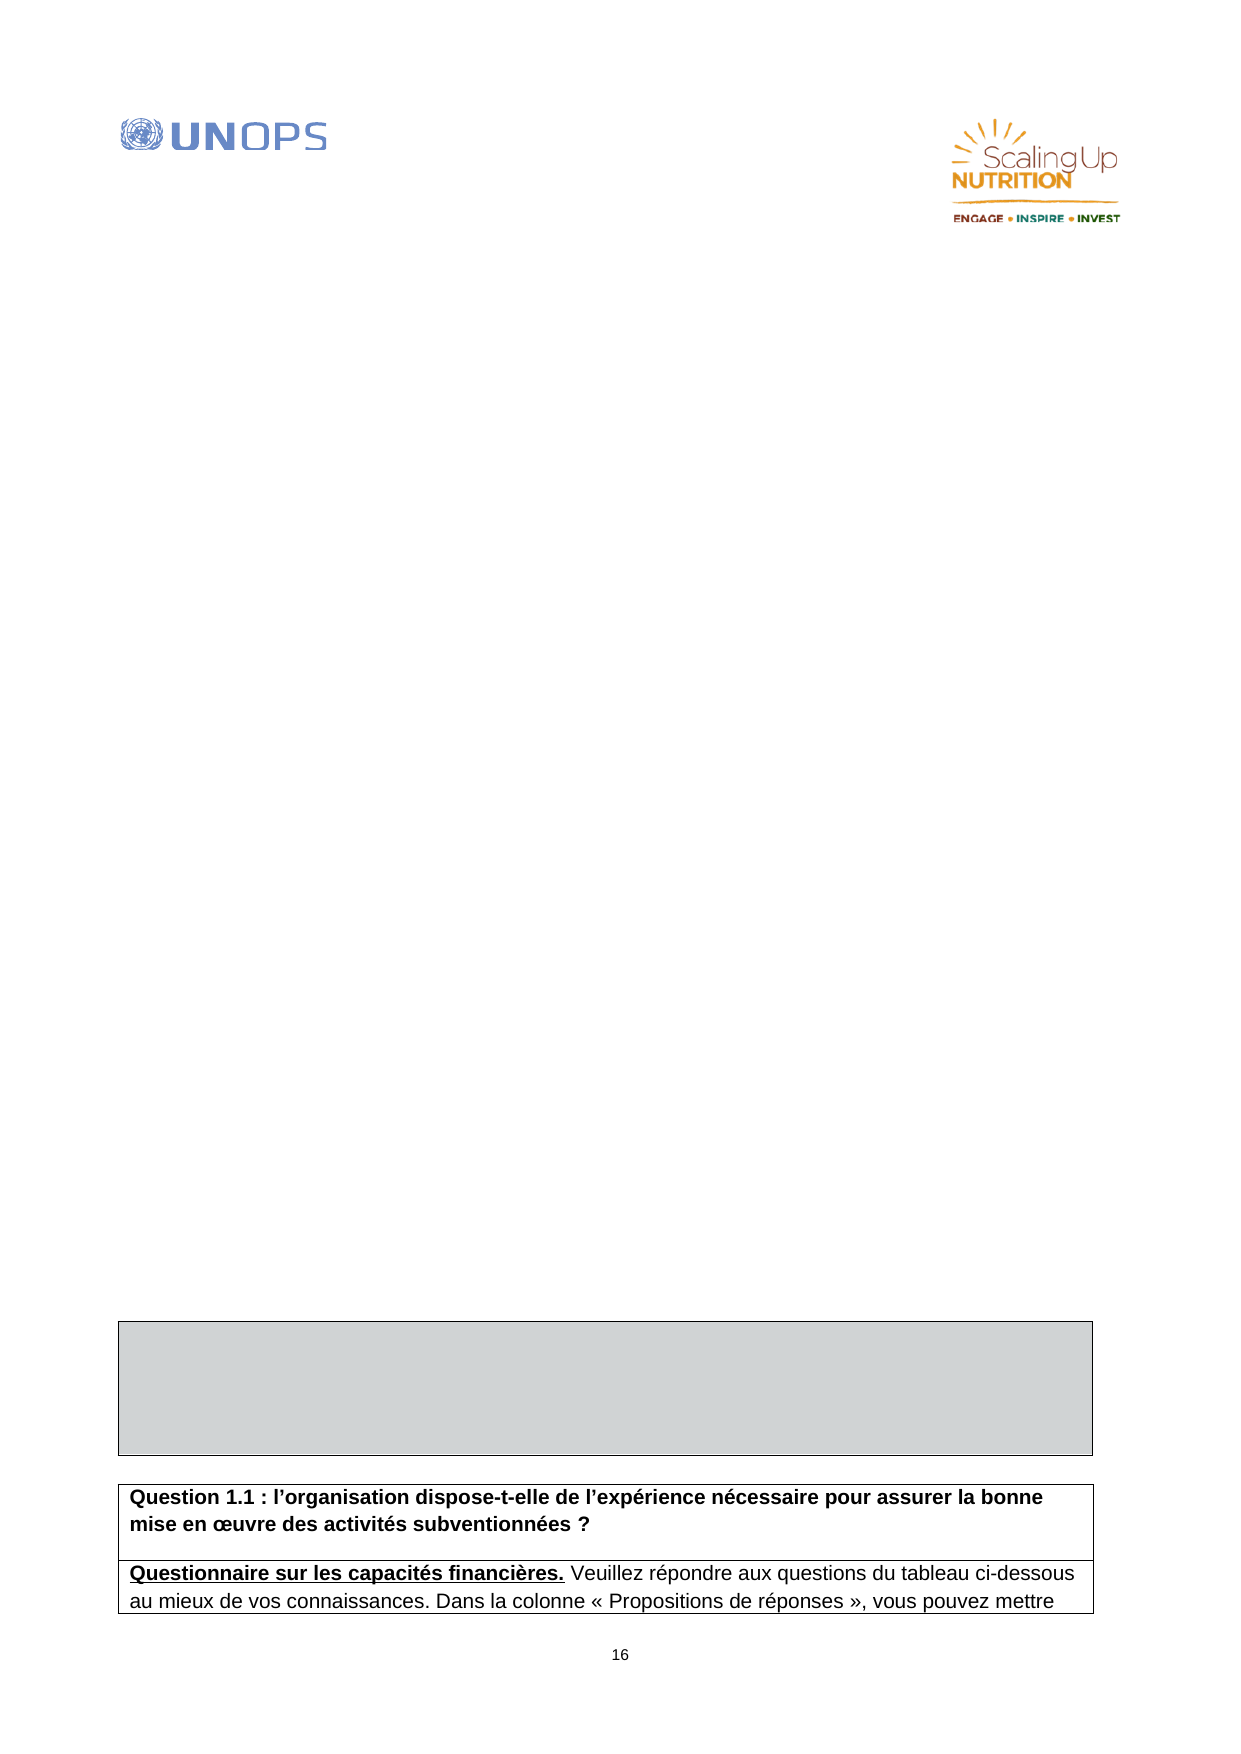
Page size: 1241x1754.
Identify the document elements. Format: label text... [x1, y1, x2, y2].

table_cell [119, 1322, 1092, 1454]
table_cell Questionnaire sur les capacités financières. Veuillez répondre aux questions du tableau ci-dessous au mieux de vos connaissances. Dans la colonne « Propositions de réponses », vous pouvez mettre votre réponse en surbrillance ou supprimer toutes les options hormis votre réponse. Veuillez noter que ces questions s’adressent à l’organisation qui soumet la demande de subvention. Le demandeur doit répondre aux questions financières concernant sa propre organisation uniquement. Il ne doit pas y répondre sur la base des capacités des autres organisations appartenant à la plateforme multi-acteurs et multisectorielle. [119, 1561, 1093, 1613]
table_header Question 1.1 : l’organisation dispose-t-elle de l’expérience nécessaire pour assurer la bonne mise en œuvre des activités subventionnées ? [119, 1485, 1093, 1560]
picture [946, 118, 1122, 221]
